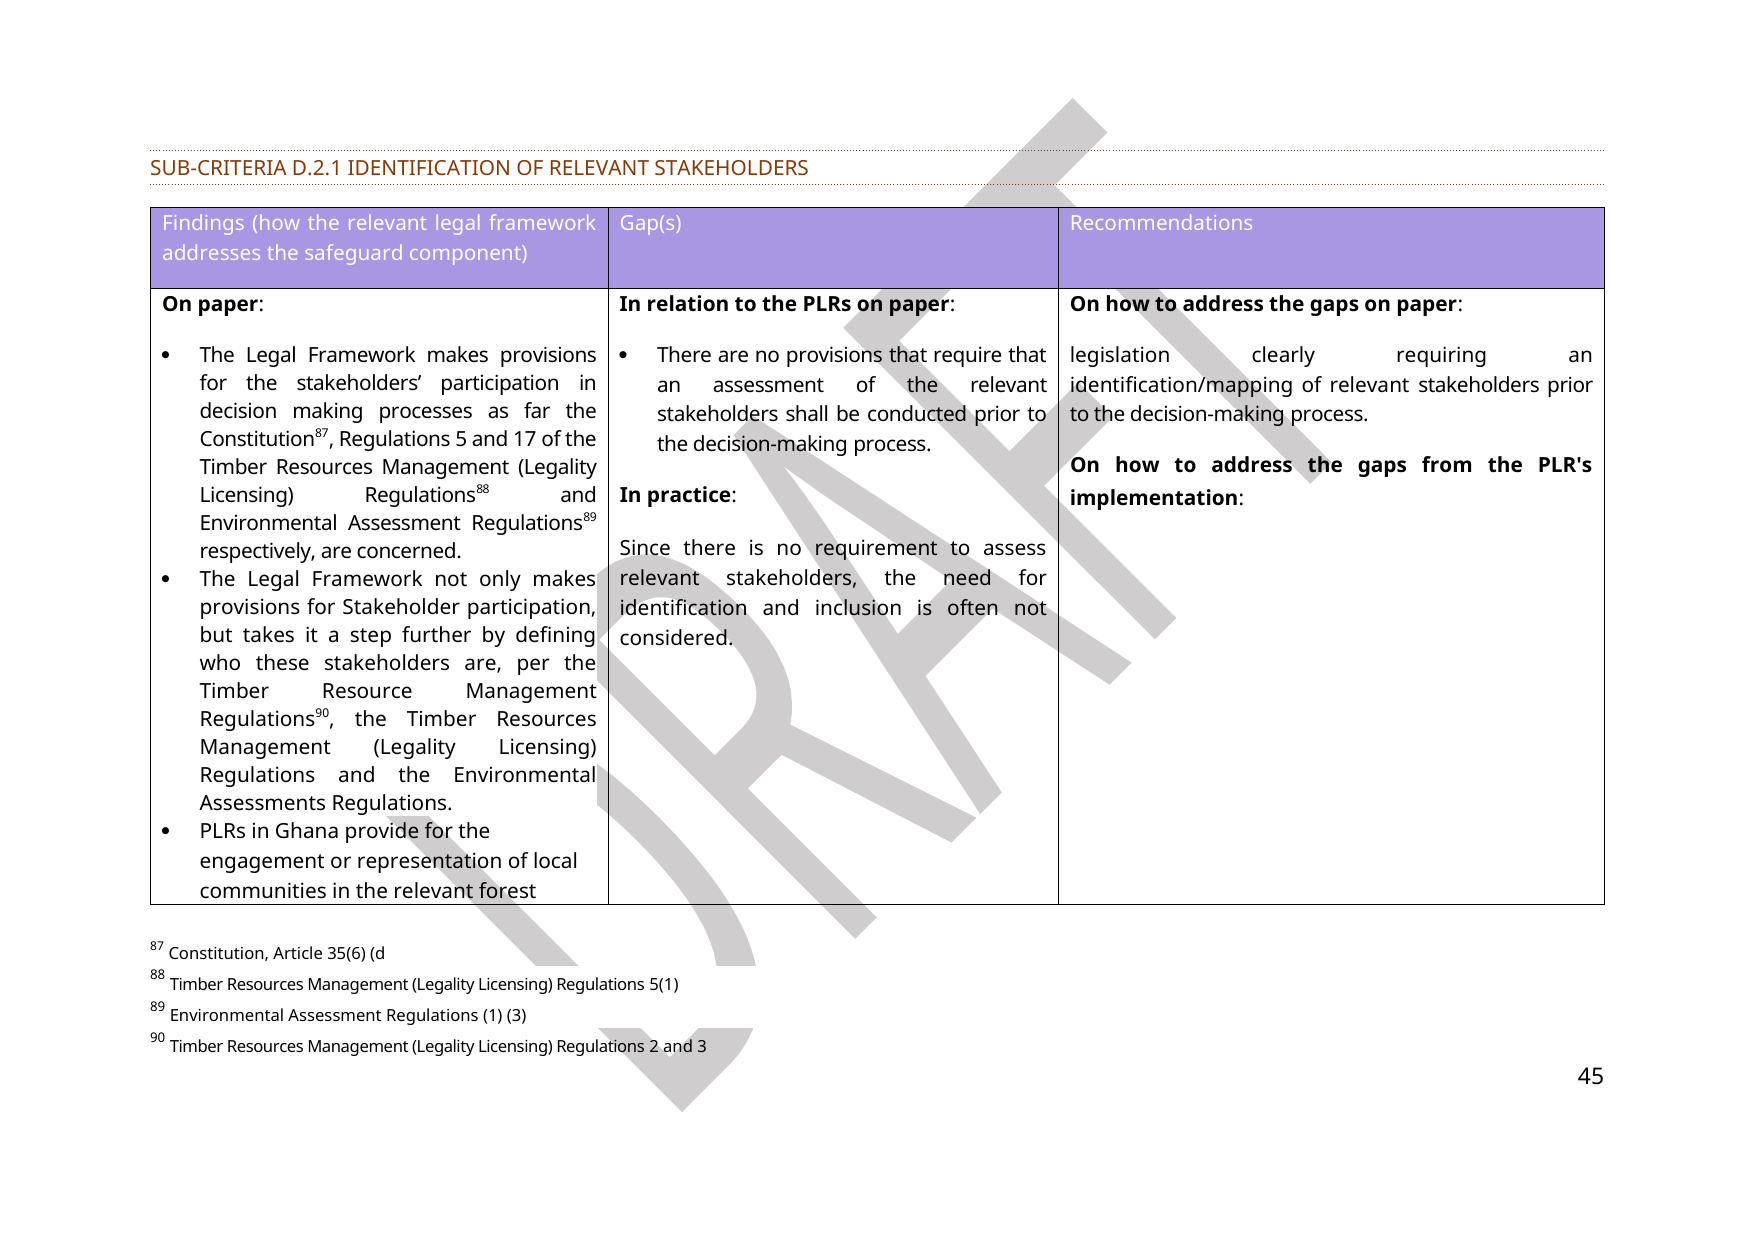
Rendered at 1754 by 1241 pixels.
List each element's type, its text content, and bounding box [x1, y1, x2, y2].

table_header Findings (how the relevant legal framework addresses the safeguard component) [151, 208, 608, 288]
table_header Recommendations [1059, 208, 1604, 288]
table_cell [1059, 289, 1604, 904]
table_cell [609, 289, 1058, 904]
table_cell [151, 289, 608, 904]
subtitle Sub-Criteria D.2.1 Identification of Relevant Stakeholders [150, 150, 1604, 185]
table_header Gap(s) [609, 208, 1058, 288]
